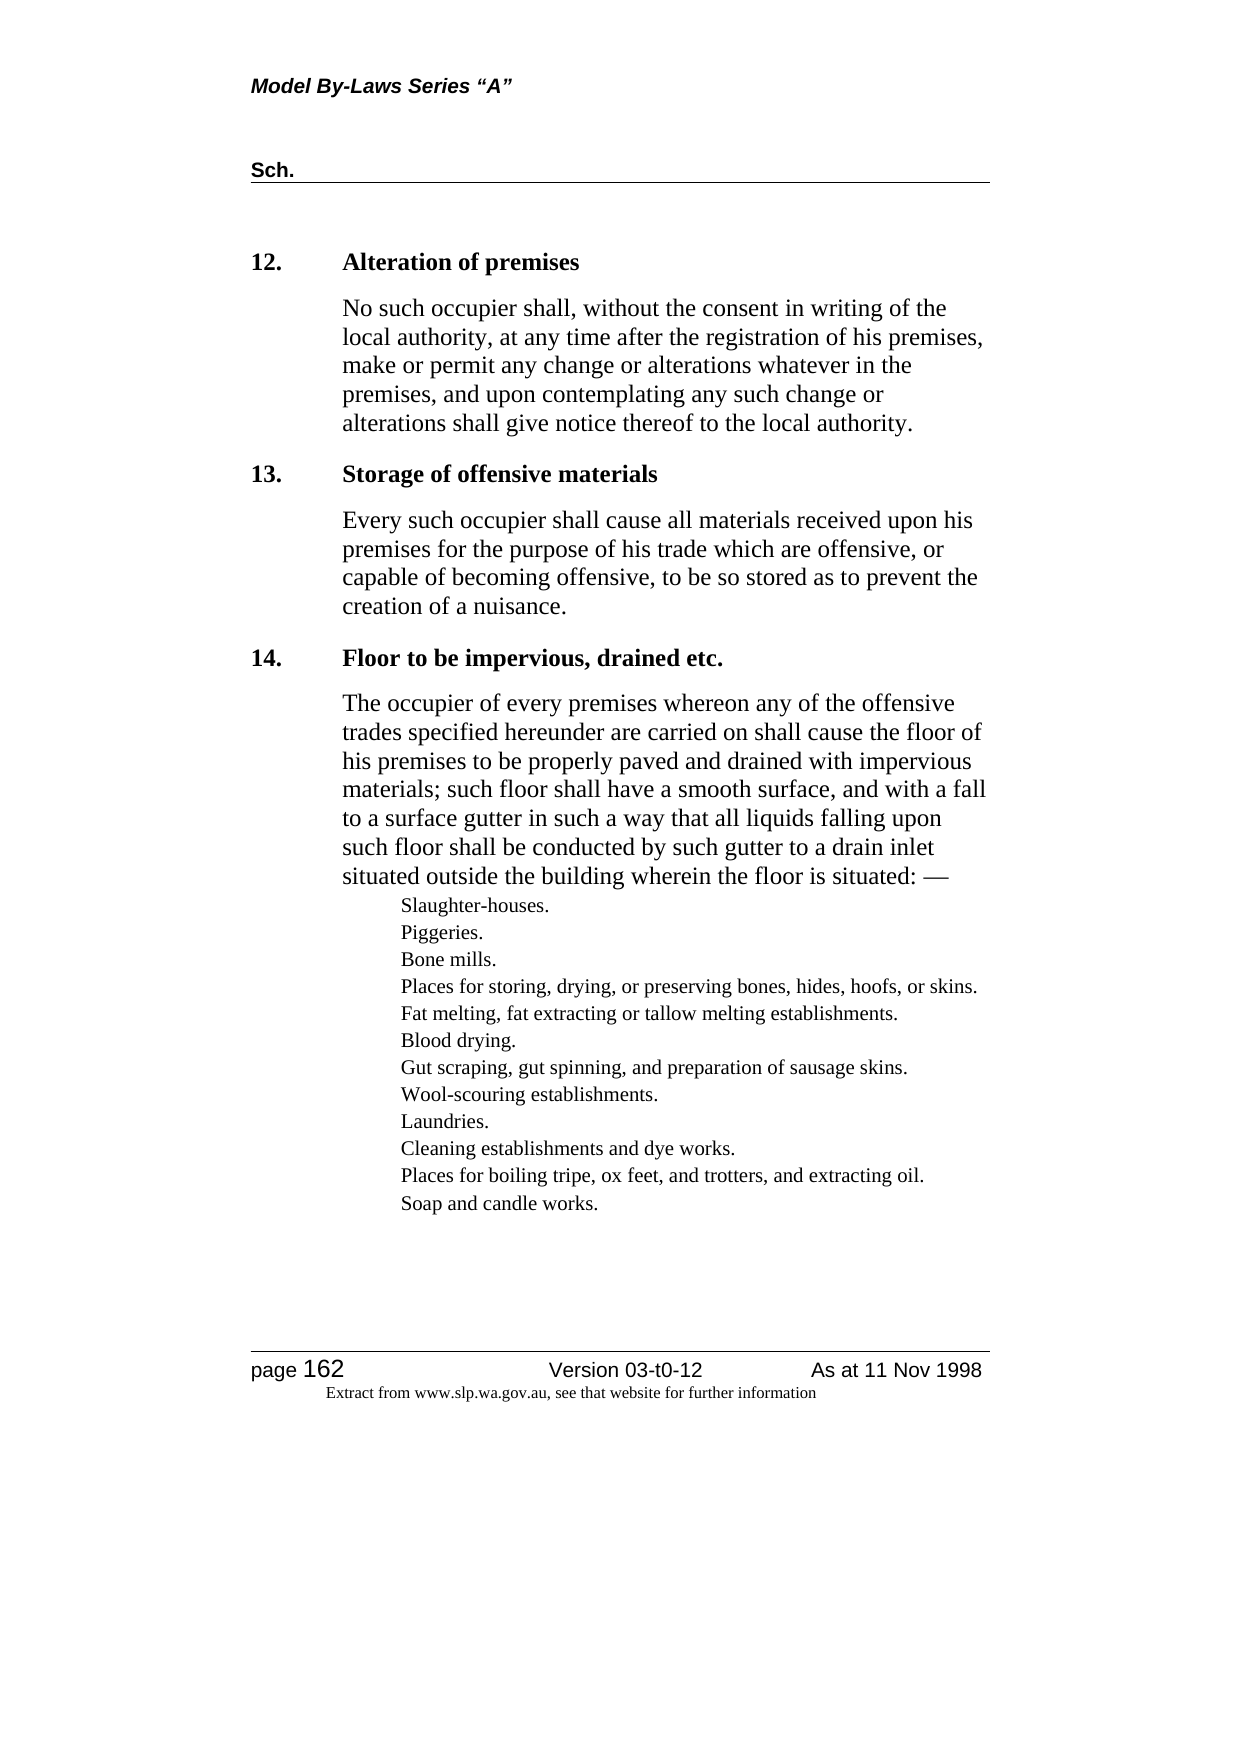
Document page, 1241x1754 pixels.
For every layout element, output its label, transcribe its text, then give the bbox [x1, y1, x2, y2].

text Slaughter-houses. [369, 889, 990, 917]
text Fat melting, fat extracting or tallow melting establishments. [369, 998, 990, 1025]
text Places for storing, drying, or preserving bones, hides, hoofs, or skins. [369, 971, 990, 998]
subtitle 14. Floor to be impervious, drained etc. [251, 643, 990, 672]
text Every such occupier shall cause all materials received upon his premises for the purpose of his trade which are offensive, or capable of becoming offensive, to be so stored as to prevent the creation of a nuisance. [251, 505, 990, 620]
subtitle 13. Storage of offensive materials [251, 459, 990, 488]
text Bone mills. [369, 944, 990, 971]
text Piggeries. [369, 917, 990, 944]
text Laundries. [369, 1106, 990, 1133]
text The occupier of every premises whereon any of the offensive trades specified hereunder are carried on shall cause the floor of his premises to be properly paved and drained with impervious materials; such floor shall have a smooth surface, and with a fall to a surface gutter in such a way that all liquids falling upon such floor shall be conducted by such gutter to a drain inlet situated outside the building wherein the floor is situated: — [251, 688, 990, 889]
text Blood drying. [369, 1025, 990, 1052]
text Wool-scouring establishments. [369, 1079, 990, 1106]
text Gut scraping, gut spinning, and preparation of sausage skins. [369, 1052, 990, 1079]
text Cleaning establishments and dye works. [369, 1133, 990, 1160]
text No such occupier shall, without the consent in writing of the local authority, at any time after the registration of his premises, make or permit any change or alterations whatever in the premises, and upon contemplating any such change or alterations shall give notice thereof to the local authority. [251, 293, 990, 437]
subtitle 12. Alteration of premises [251, 247, 990, 276]
text Soap and candle works. [369, 1187, 990, 1214]
text Places for boiling tripe, ox feet, and trotters, and extracting oil. [369, 1160, 990, 1187]
